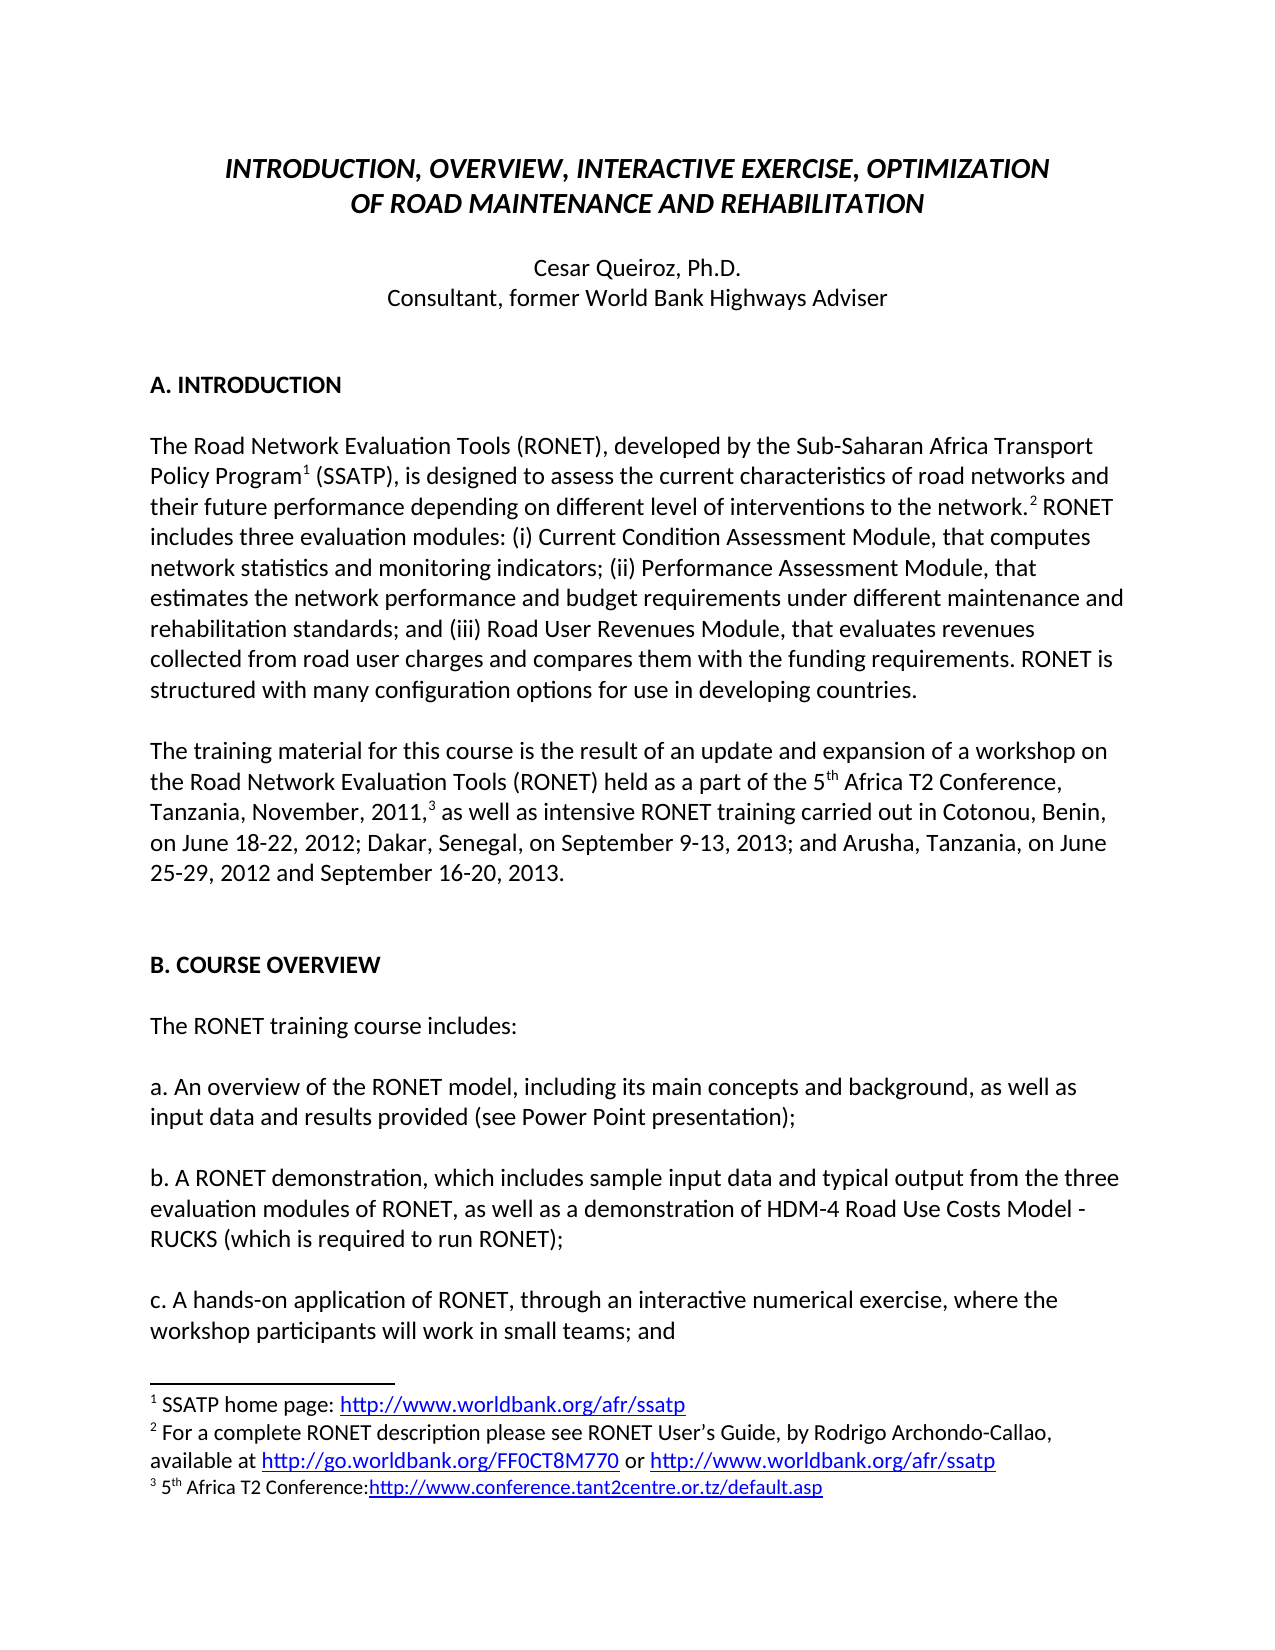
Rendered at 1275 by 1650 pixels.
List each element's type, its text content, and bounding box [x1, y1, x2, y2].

text The RONET training course includes: [150, 1010, 1125, 1040]
text Consultant, former World Bank Highways Adviser [150, 282, 1125, 313]
text b. A RONET demonstration, which includes sample input data and typical output from the three evaluation modules of RONET, as well as a demonstration of HDM-4 Road Use Costs Model - RUCKS (which is required to run RONET); [150, 1162, 1125, 1254]
text The training material for this course is the result of an update and expansion of a workshop on the Road Network Evaluation Tools (RONET) held as a part of the 5th Africa T2 Conference, Tanzania, November, 2011, as well as intensive RONET training carried out in Cotonou, Benin, on June 18-22, 2012; Dakar, Senegal, on September 9-13, 2013; and Arusha, Tanzania, on June 25-29, 2012 and September 16-20, 2013. [150, 735, 1125, 888]
text a. An overview of the RONET model, including its main concepts and background, as well as input data and results provided (see Power Point presentation); [150, 1071, 1125, 1132]
text c. A hands-on application of RONET, through an interactive numerical exercise, where the workshop participants will work in small teams; and [150, 1284, 1125, 1346]
text INTRODUCTION, OVERVIEW, INTERACTIVE EXERCISE, OPTIMIZATION [150, 150, 1125, 186]
text B. COURSE OVERVIEW [150, 949, 1125, 979]
text OF ROAD MAINTENANCE AND REHABILITATION [150, 186, 1125, 221]
text Cesar Queiroz, Ph.D. [150, 252, 1125, 282]
text A. INTRODUCTION [150, 369, 1125, 399]
text The Road Network Evaluation Tools (RONET), developed by the Sub-Saharan Africa Transport Policy Program (SSATP), is designed to assess the current characteristics of road networks and their future performance depending on different level of interventions to the network. RONET includes three evaluation modules: (i) Current Condition Assessment Module, that computes network statistics and monitoring indicators; (ii) Performance Assessment Module, that estimates the network performance and budget requirements under different maintenance and rehabilitation standards; and (iii) Road User Revenues Module, that evaluates revenues collected from road user charges and compares them with the funding requirements. RONET is structured with many configuration options for use in developing countries. [150, 430, 1125, 704]
